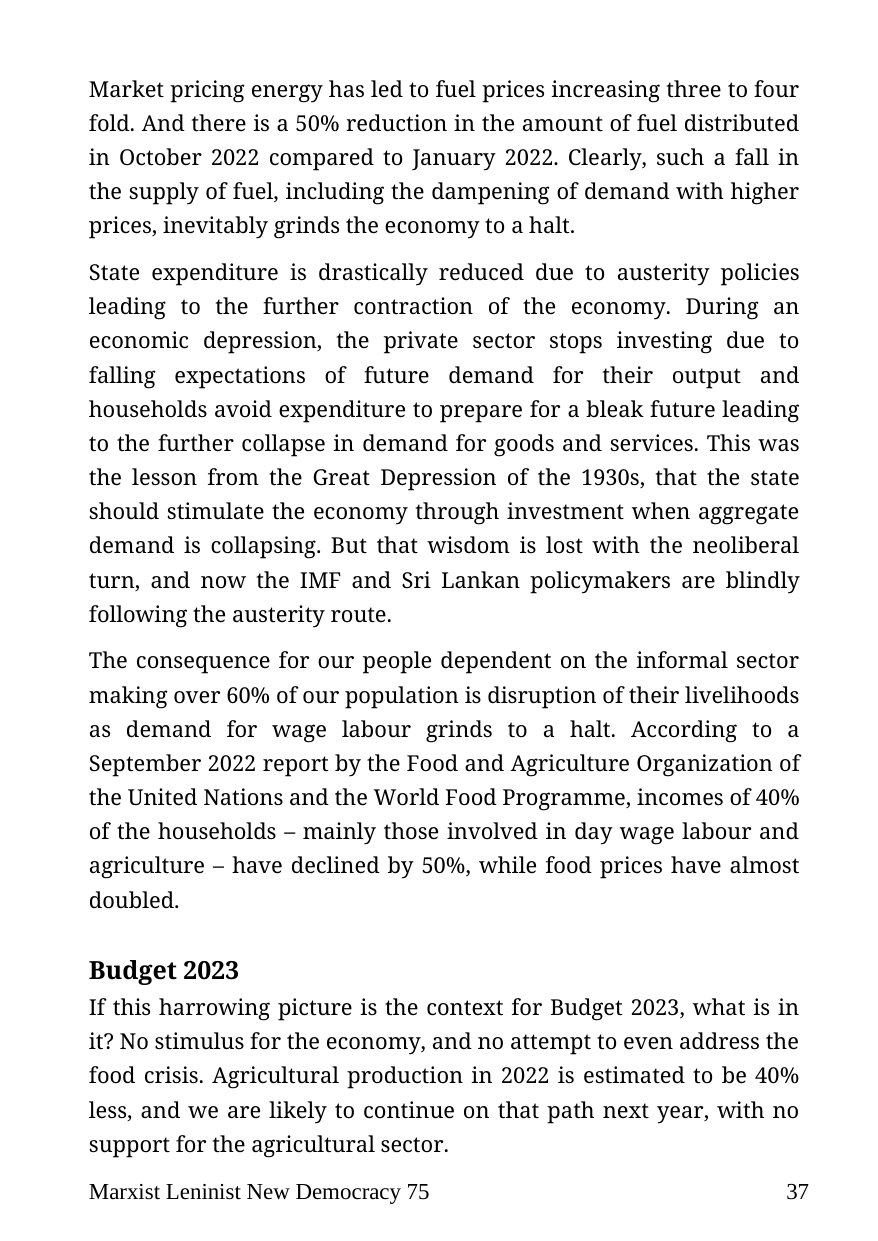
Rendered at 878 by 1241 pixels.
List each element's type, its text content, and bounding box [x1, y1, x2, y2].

text State expenditure is drastically reduced due to austerity policies leading to the further contraction of the economy. During an economic depression, the private sector stops investing due to falling expectations of future demand for their output and households avoid expenditure to prepare for a bleak future leading to the further collapse in demand for goods and services. This was the lesson from the Great Depression of the 1930s, that the state should stimulate the economy through investment when aggregate demand is collapsing. But that wisdom is lost with the neoliberal turn, and now the IMF and Sri Lankan policymakers are blindly following the austerity route. [89, 257, 800, 629]
text If this harrowing picture is the context for Budget 2023, what is in it? No stimulus for the economy, and no attempt to even address the food crisis. Agricultural production in 2022 is estimated to be 40% less, and we are likely to continue on that path next year, with no support for the agricultural sector. [89, 992, 800, 1159]
text The consequence for our people dependent on the informal sector making over 60% of our population is disruption of their livelihoods as demand for wage labour grinds to a halt. According to a September 2022 report by the Food and Agriculture Organization of the United Nations and the World Food Programme, incomes of 40% of the households – mainly those involved in day wage labour and agriculture – have declined by 50%, while food prices have almost doubled. [89, 646, 800, 914]
text Budget 2023 [89, 953, 800, 987]
